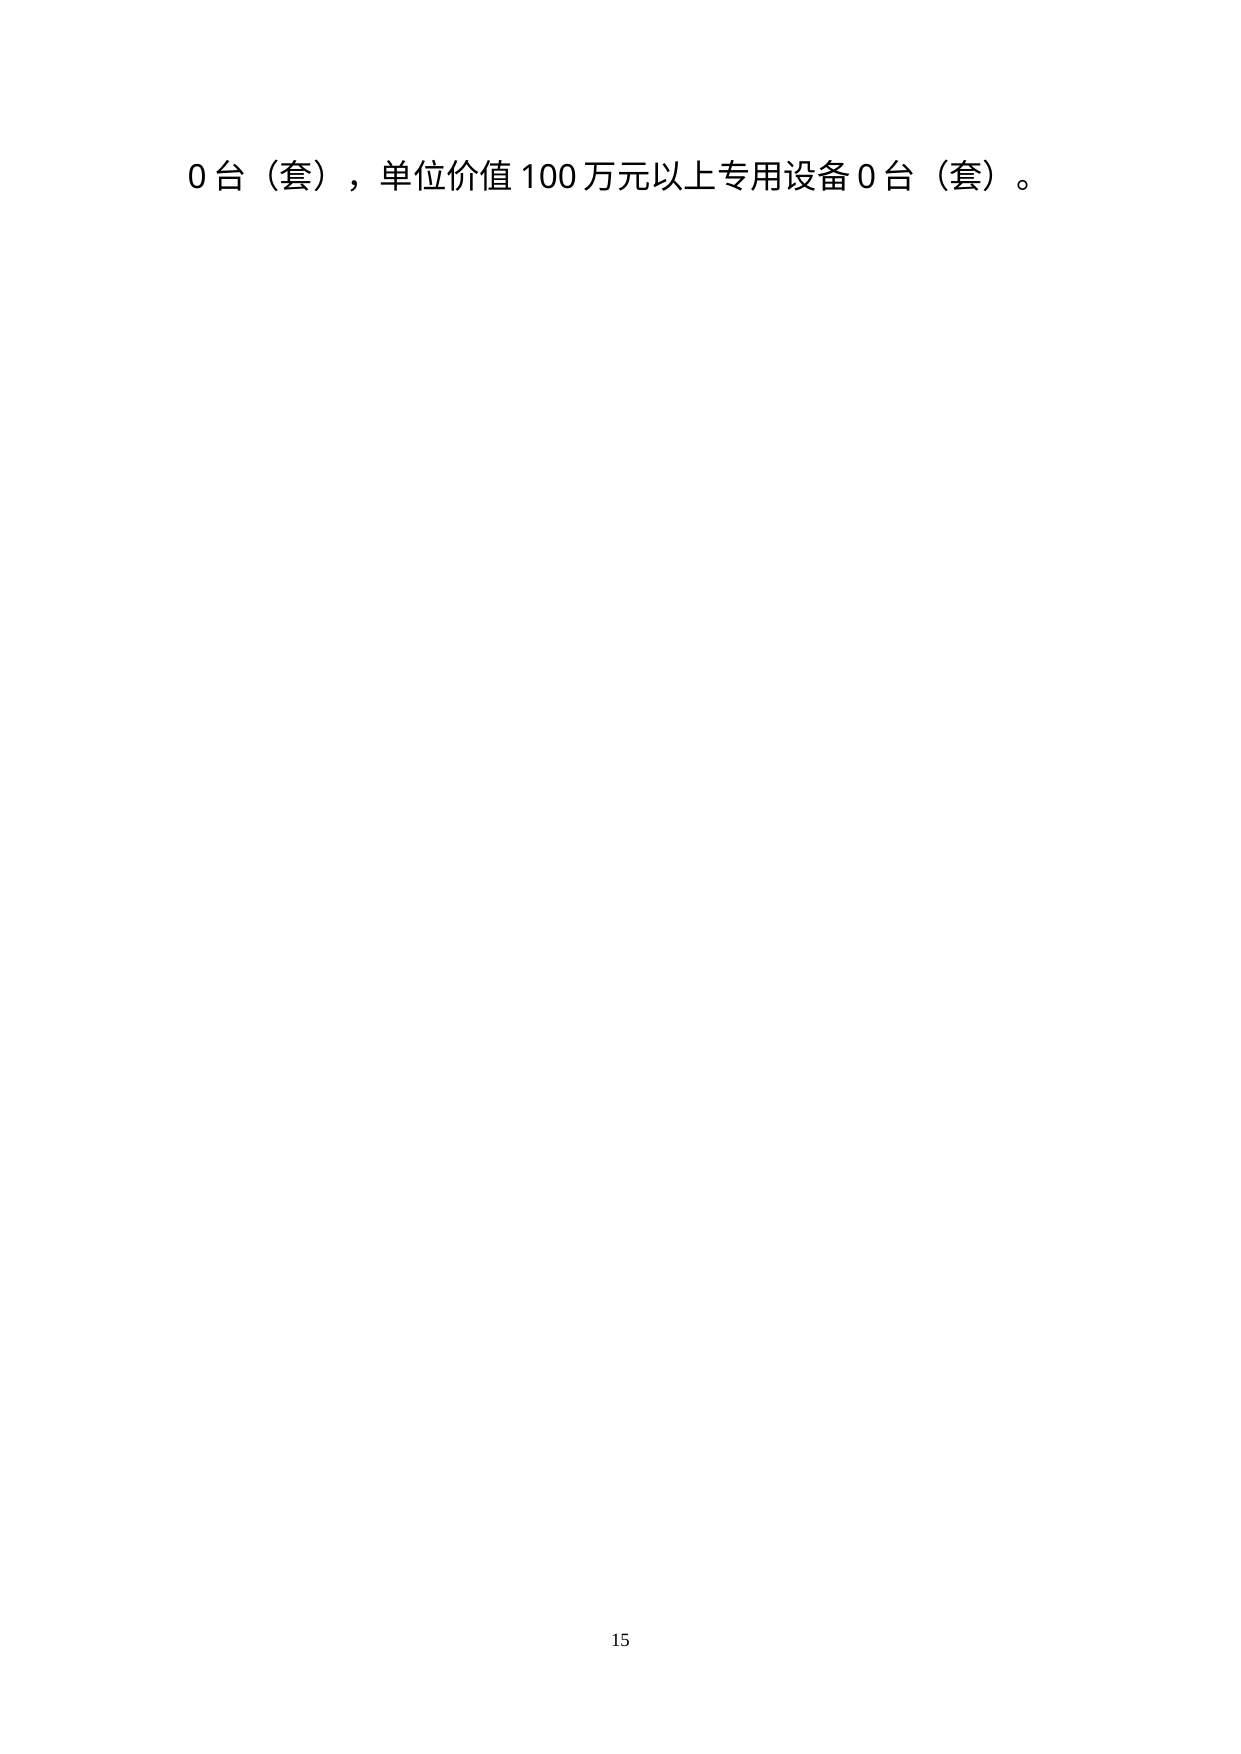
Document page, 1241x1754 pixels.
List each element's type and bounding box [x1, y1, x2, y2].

text [187, 150, 1053, 198]
